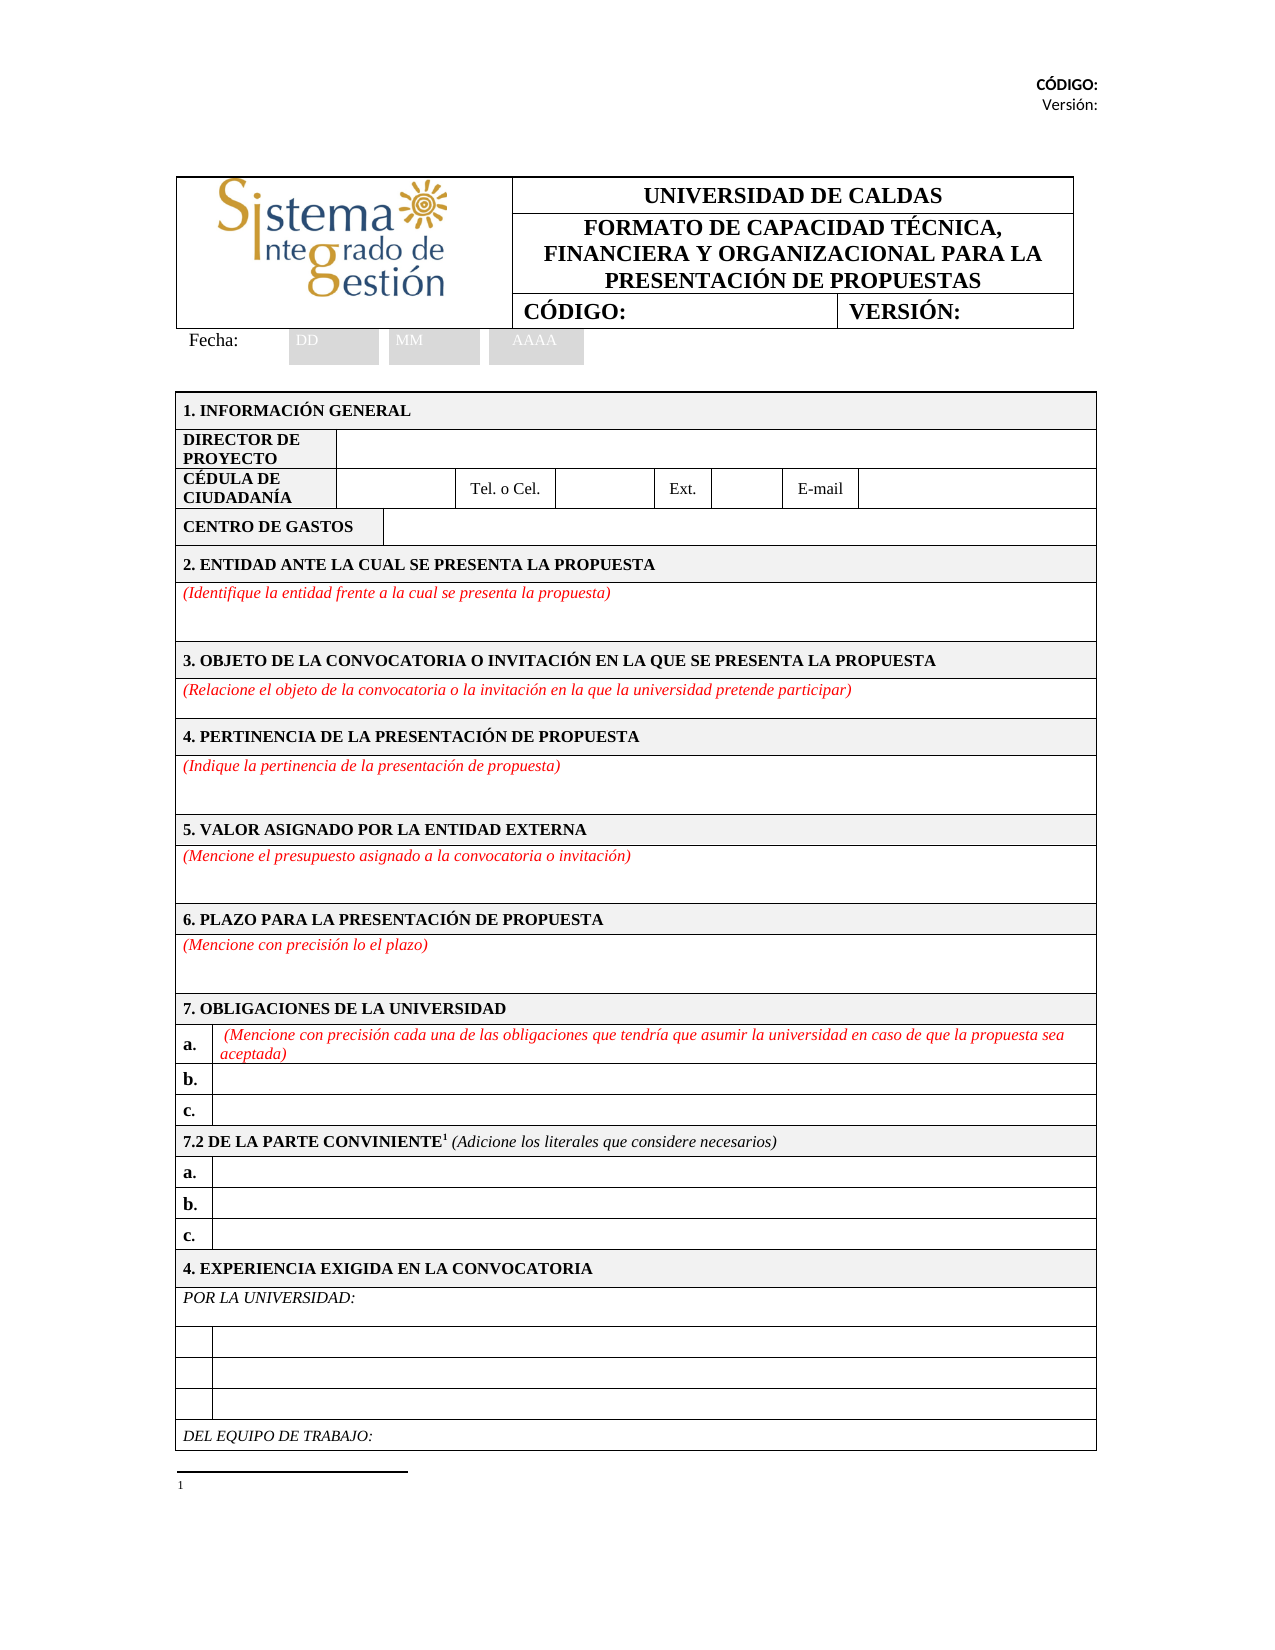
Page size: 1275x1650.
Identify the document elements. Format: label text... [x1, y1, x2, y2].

table_cell Ext. [655, 469, 711, 507]
table_cell 3. OBJETO DE LA CONVOCATORIA O INVITACIÓN EN LA QUE SE PRESENTA LA PROPUESTA [176, 642, 1096, 678]
table_cell 4. PERTINENCIA DE LA PRESENTACIÓN DE PROPUESTA [176, 719, 1096, 755]
table_cell Tel. o Cel. [456, 469, 555, 507]
table_cell a. [176, 1157, 212, 1187]
table_cell (Mencione con precisión lo el plazo) [176, 935, 1096, 993]
table_cell c. [176, 1095, 212, 1125]
table_cell DEL EQUIPO DE TRABAJO: [176, 1420, 1096, 1450]
table_cell c. [176, 1219, 212, 1249]
table_cell [213, 1064, 1096, 1094]
table_cell CÉDULA DE CIUDADANÍA [176, 469, 336, 507]
table_cell FORMATO DE CAPACIDAD TÉCNICA, FINANCIERA Y ORGANIZACIONAL PARA LA PRESENTACIÓN DE PROPUESTAS [513, 214, 1073, 293]
table_header UNIVERSIDAD DE CALDAS [513, 178, 1073, 213]
table_header MM [389, 329, 480, 365]
table_cell 4. EXPERIENCIA EXIGIDA EN LA CONVOCATORIA [176, 1250, 1096, 1287]
table_cell [213, 1219, 1096, 1249]
table_cell 5. VALOR ASIGNADO POR LA ENTIDAD EXTERNA [176, 815, 1096, 844]
table_cell CENTRO DE GASTOS [176, 509, 383, 545]
table_cell [213, 1188, 1096, 1218]
table_cell b. [176, 1064, 212, 1094]
table_cell DIRECTOR DE PROYECTO [176, 430, 336, 468]
table_cell (Mencione con precisión cada una de las obligaciones que tendría que asumir la universidad en caso de que la propuesta sea aceptada) [213, 1025, 1096, 1063]
table_cell [176, 1389, 212, 1419]
table_cell (Indique la pertinencia de la presentación de propuesta) [176, 756, 1096, 813]
table_header Fecha: [177, 329, 280, 365]
table_cell [213, 1389, 1096, 1419]
table_cell [176, 1358, 212, 1388]
table_cell VERSIÓN: [838, 294, 1073, 328]
table_cell (Mencione el presupuesto asignado a la convocatoria o invitación) [176, 846, 1096, 903]
table_header [177, 178, 512, 328]
table_cell [337, 469, 455, 507]
table_cell 6. PLAZO PARA LA PRESENTACIÓN DE PROPUESTA [176, 904, 1096, 934]
table_cell [556, 469, 654, 507]
table_cell CÓDIGO: [513, 294, 837, 328]
table_header 1. INFORMACIÓN GENERAL [176, 393, 1096, 429]
table_cell POR LA UNIVERSIDAD: [176, 1288, 1096, 1326]
table_cell [712, 469, 782, 507]
table_cell (Relacione el objeto de la convocatoria o la invitación en la que la universidad pretende participar) [176, 679, 1096, 718]
table_cell [859, 469, 1096, 507]
table_cell [213, 1358, 1096, 1388]
table_cell [384, 509, 1096, 545]
table_cell 7.2 DE LA PARTE CONVINIENTE (Adicione los literales que considere necesarios) [176, 1126, 1096, 1156]
table_cell [213, 1157, 1096, 1187]
table_cell E-mail [783, 469, 858, 507]
table_cell [337, 430, 1096, 468]
table_cell [176, 1327, 212, 1357]
table_cell b. [176, 1188, 212, 1218]
table_cell 7. OBLIGACIONES DE LA UNIVERSIDAD [176, 994, 1096, 1024]
table_cell [213, 1095, 1096, 1125]
table_cell (Identifique la entidad frente a la cual se presenta la propuesta) [176, 583, 1096, 641]
table_header DD [289, 329, 379, 365]
table_cell a. [176, 1025, 212, 1063]
table_cell 2. ENTIDAD ANTE LA CUAL SE PRESENTA LA PROPUESTA [176, 546, 1096, 582]
table_header AAAA [489, 329, 584, 365]
table_cell [213, 1327, 1096, 1357]
